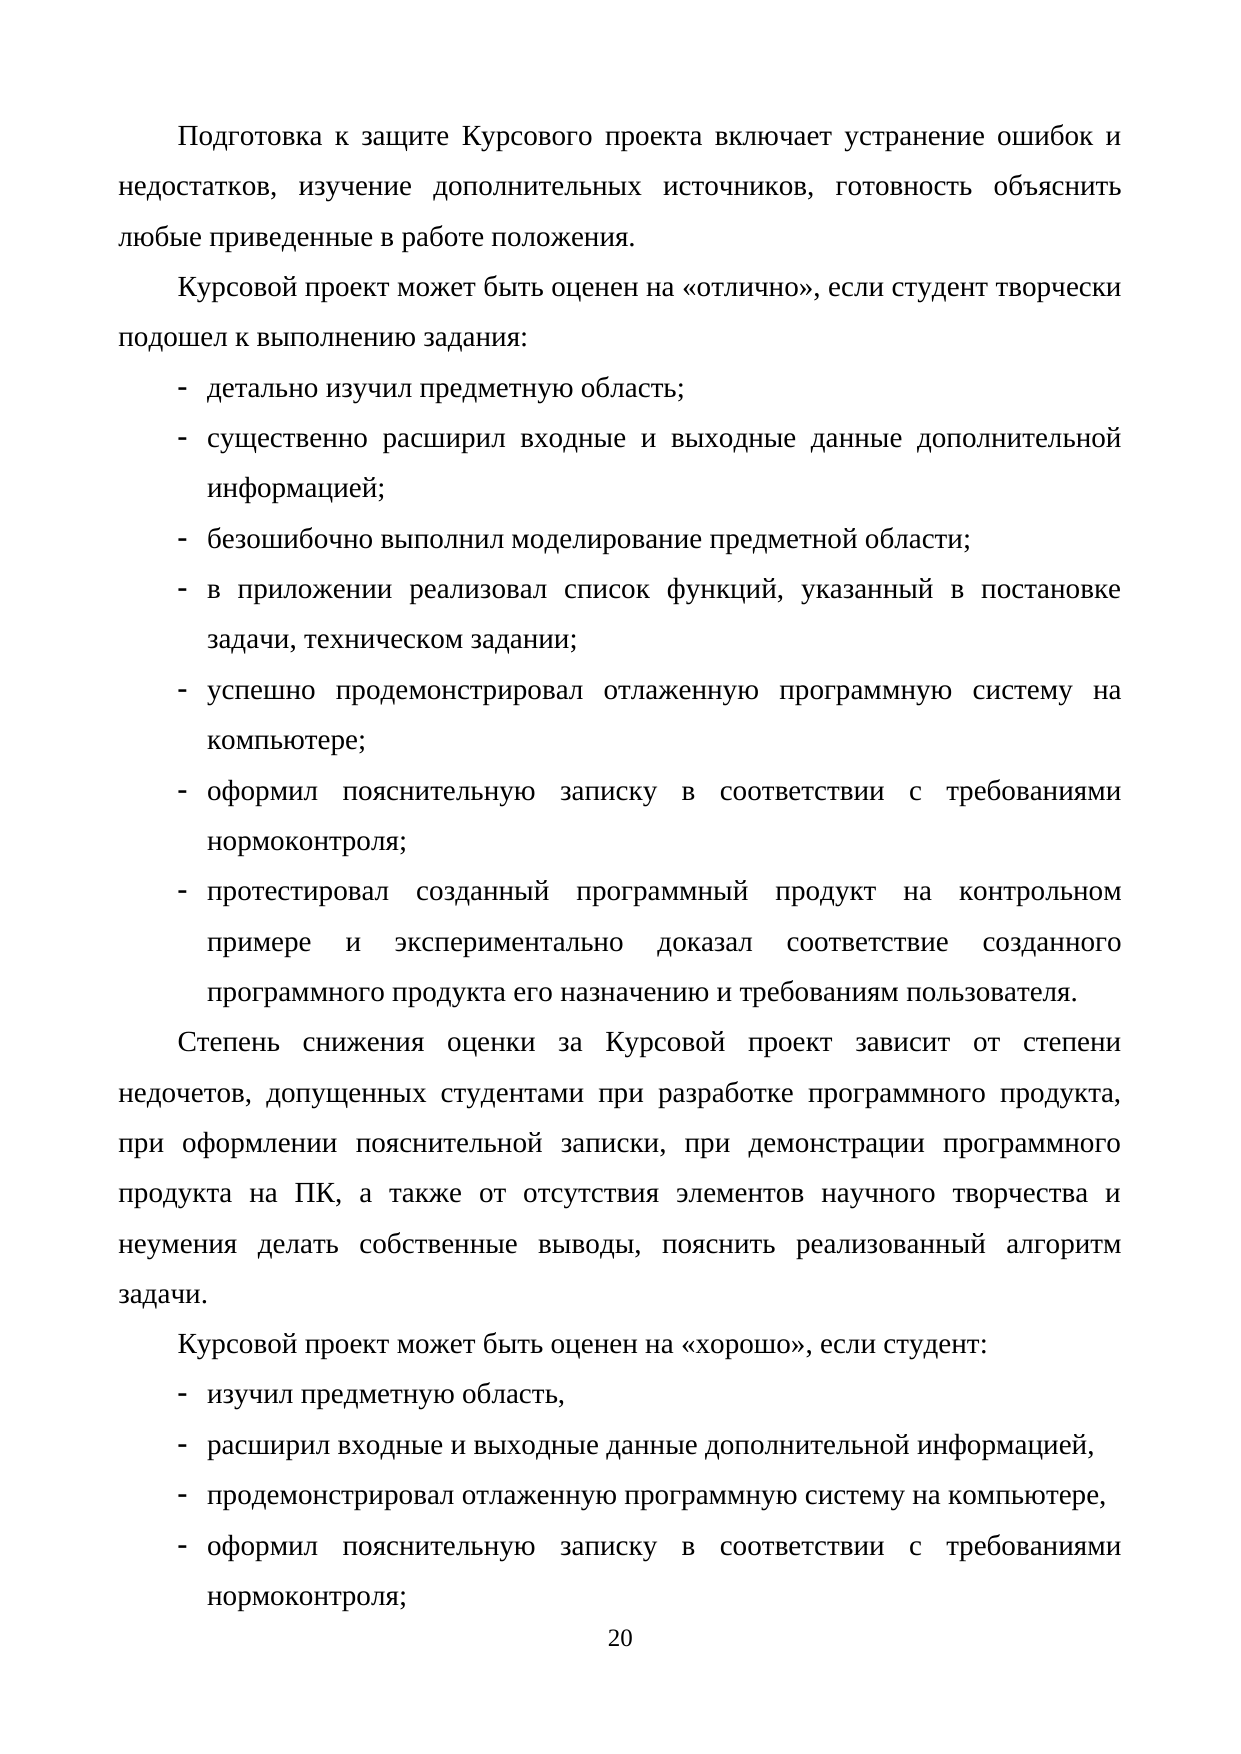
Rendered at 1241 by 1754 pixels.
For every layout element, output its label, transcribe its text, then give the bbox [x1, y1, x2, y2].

text Курсовой проект может быть оценен на «отлично», если студент творчески подошел к выполнению задания: [118, 269, 1122, 353]
list в приложении реализовал список функций, указанный в постановке задачи, техническом задании; [177, 571, 1122, 655]
list оформил пояснительную записку в соответствии с требованиями нормоконтроля; [177, 1528, 1122, 1612]
list изучил предметную область, [177, 1377, 1122, 1410]
list оформил пояснительную записку в соответствии с требованиями нормоконтроля; [177, 773, 1122, 857]
list безошибочно выполнил моделирование предметной области; [177, 521, 1122, 554]
list продемонстрировал отлаженную программную систему на компьютере, [177, 1477, 1122, 1511]
list протестировал созданный программный продукт на контрольном примере и экспериментально доказал соответствие созданного программного продукта его назначению и требованиям пользователя. [177, 873, 1122, 1008]
text Подготовка к защите Курсового проекта включает устранение ошибок и недостатков, изучение дополнительных источников, готовность объяснить любые приведенные в работе положения. [118, 118, 1122, 252]
text Степень снижения оценки за Курсовой проект зависит от степени недочетов, допущенных студентами при разработке программного продукта, при оформлении пояснительной записки, при демонстрации программного продукта на ПК, а также от отсутствия элементов научного творчества и неумения делать собственные выводы, пояснить реализованный алгоритм задачи. [118, 1024, 1122, 1309]
list существенно расширил входные и выходные данные дополнительной информацией; [177, 420, 1122, 504]
text Курсовой проект может быть оценен на «хорошо», если студент: [177, 1326, 1122, 1360]
list расширил входные и выходные данные дополнительной информацией, [177, 1427, 1122, 1461]
list детально изучил предметную область; [177, 370, 1122, 403]
list успешно продемонстрировал отлаженную программную систему на компьютере; [177, 672, 1122, 756]
